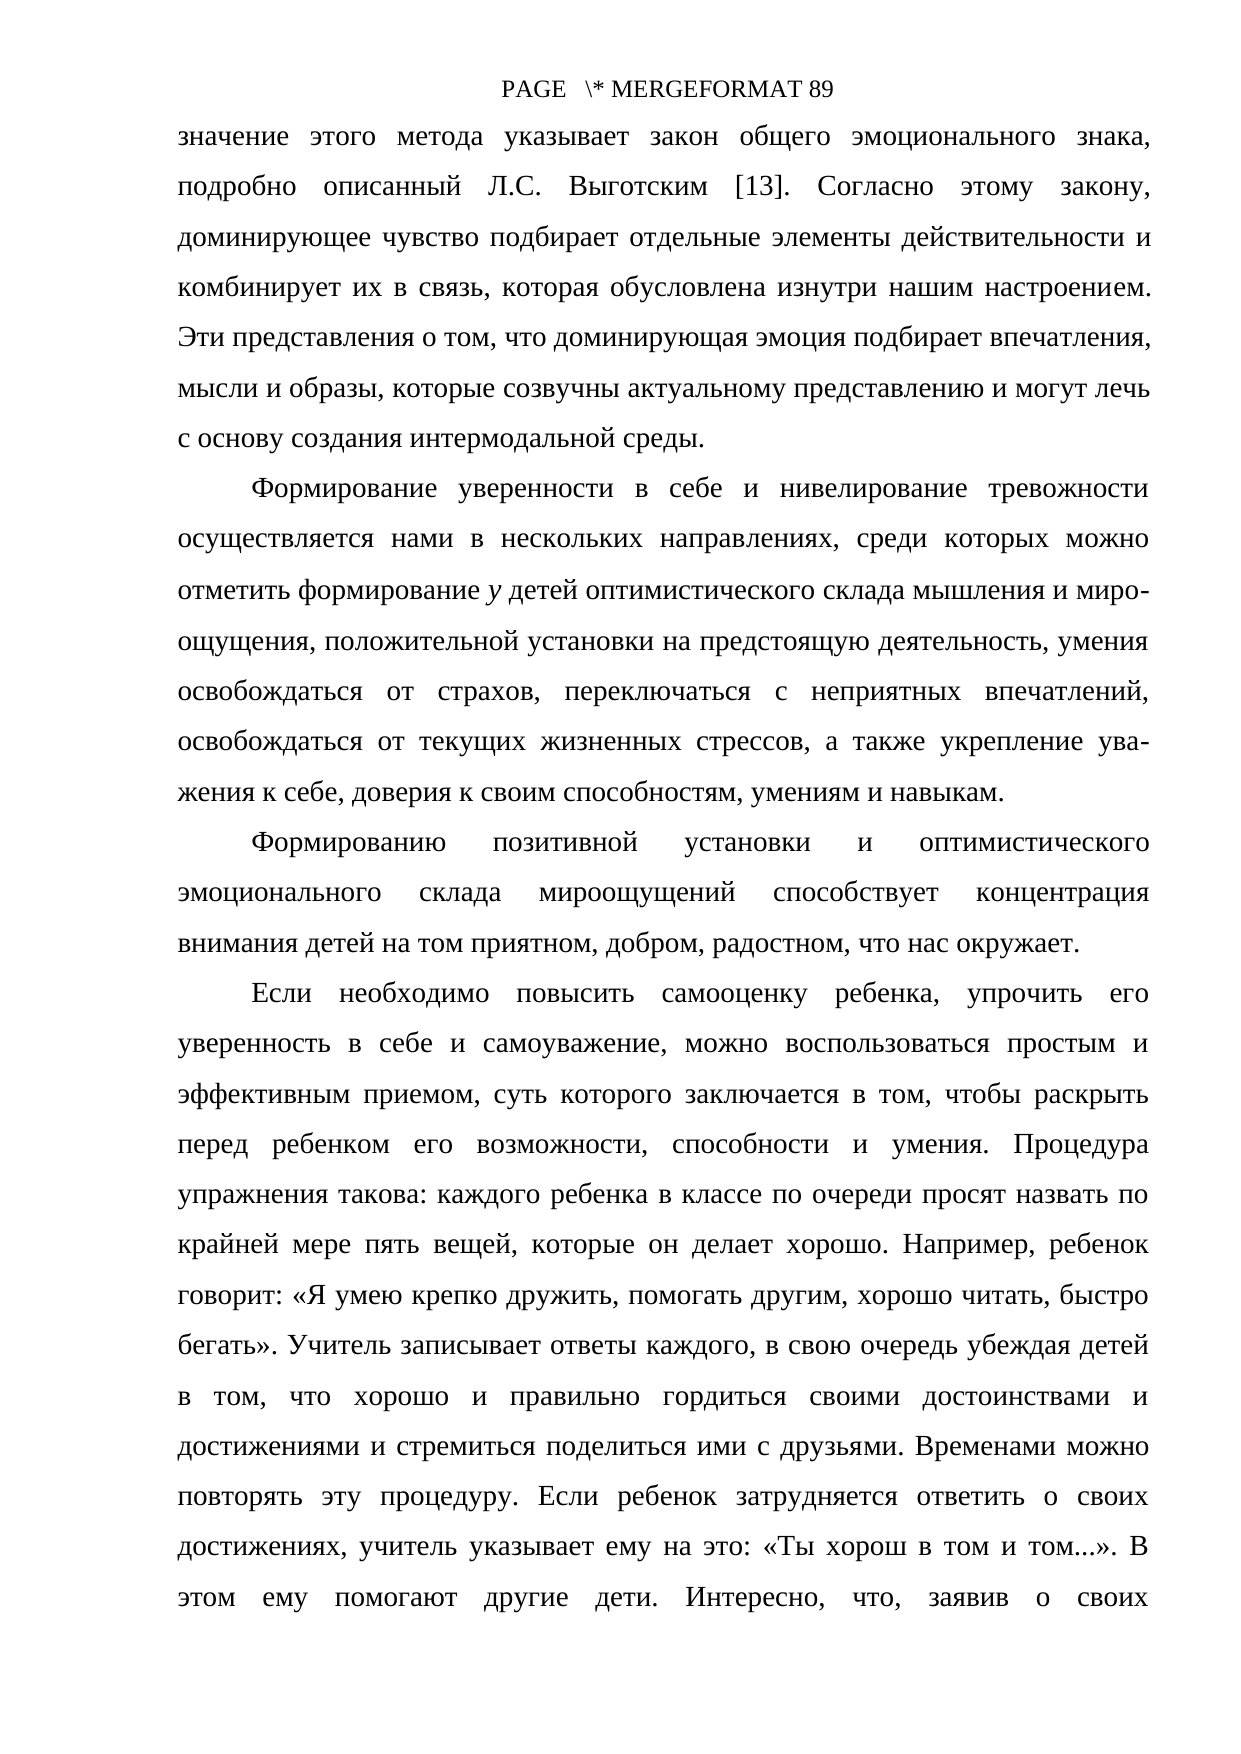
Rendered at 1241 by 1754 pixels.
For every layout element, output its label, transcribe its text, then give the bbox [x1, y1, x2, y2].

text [177, 975, 1149, 1612]
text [177, 118, 1152, 453]
text Формированию позитивной установки и оптимистического эмоционального склада мироощущений способствует концентрация внимания детей на том приятном, добром, радостном, что нас окружает. [177, 824, 1149, 958]
text Формирование уверенности в себе и нивелирование тревожности осуществляется нами в нескольких направлениях, среди которых можно отметить формирование у детей оптимистического склада мышления и мироощущения, положительной установки на предстоящую деятельность, умения освобождаться от страхов, переключаться с неприятных впечатлений, освобождаться от текущих жизненных стрессов, а также укрепление уважения к себе, доверия к своим способностям, умениям и навыкам. [177, 470, 1149, 807]
